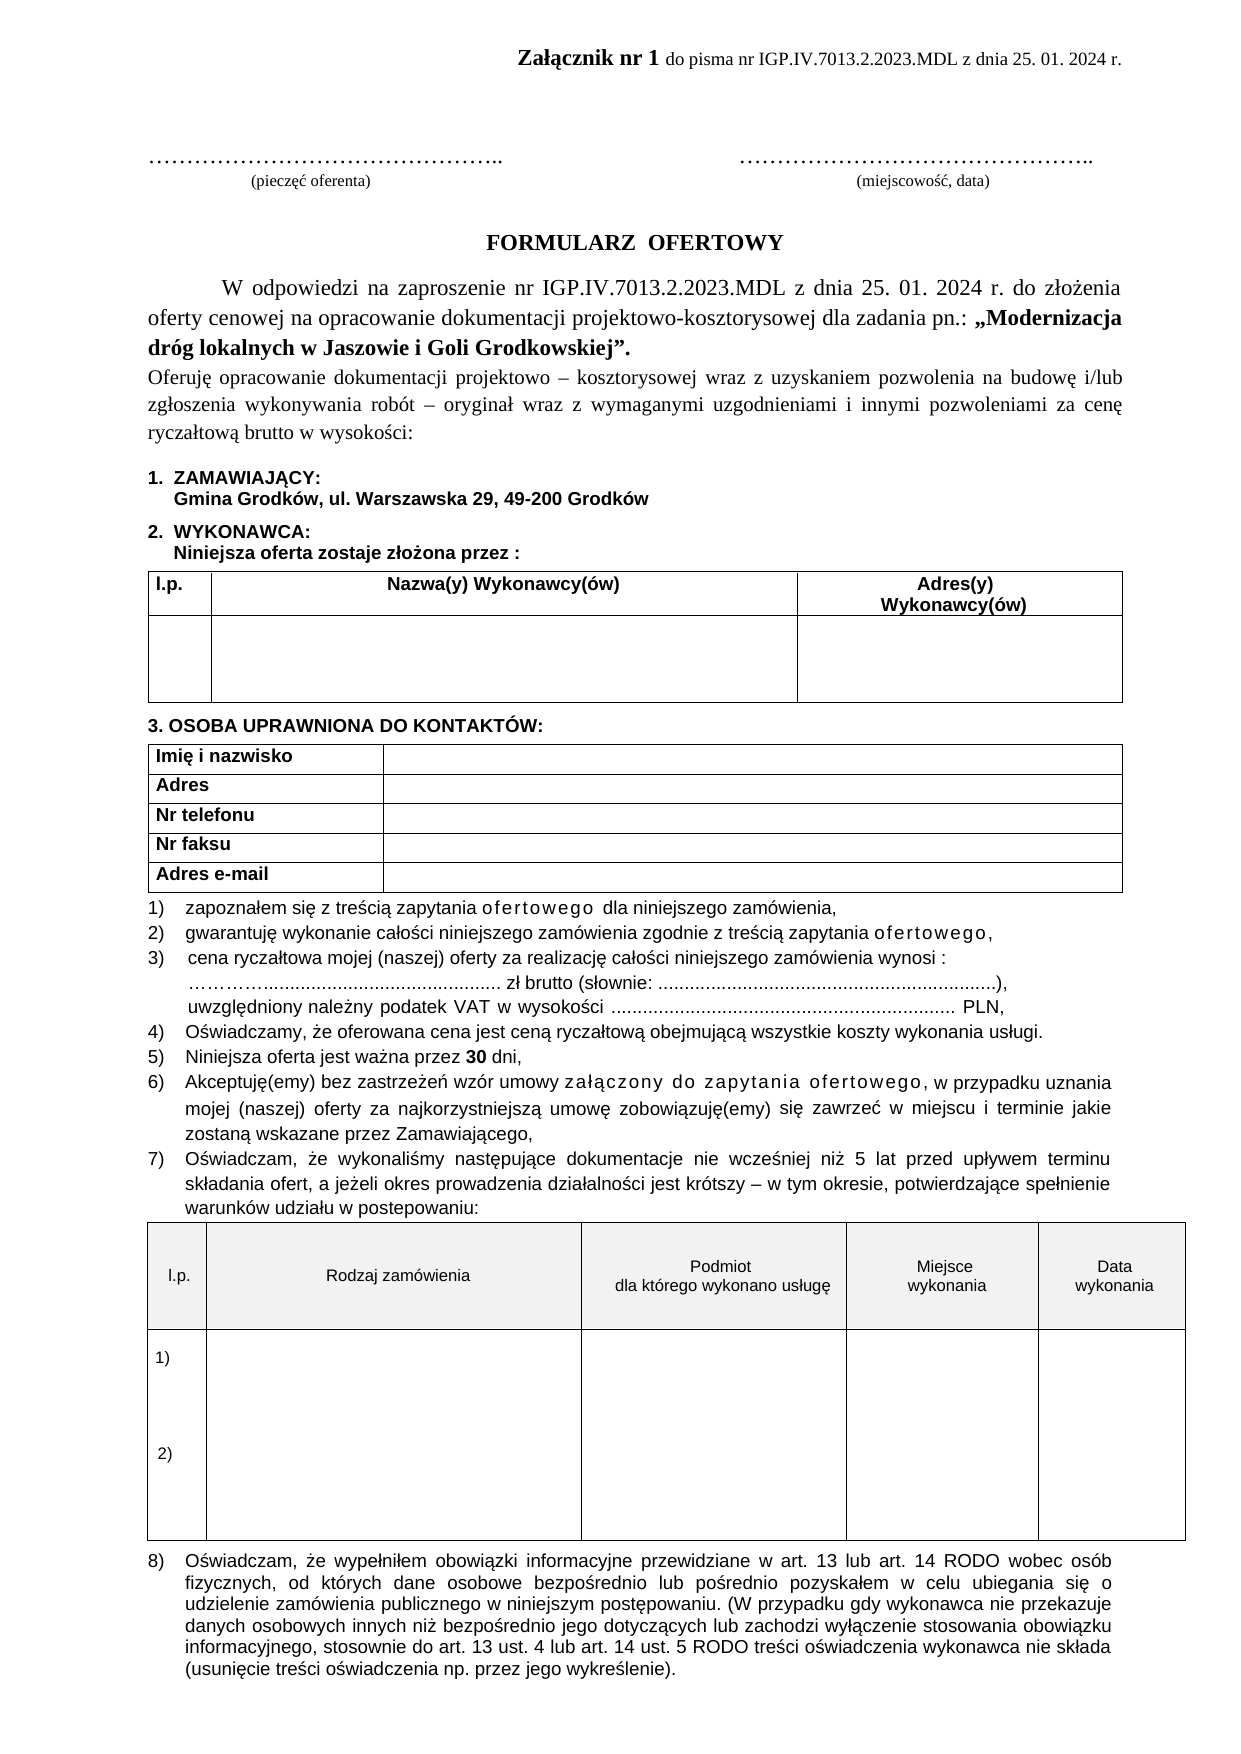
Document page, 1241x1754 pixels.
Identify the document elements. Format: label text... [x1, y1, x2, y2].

text 2. WYKONAWCA: [148, 521, 1124, 542]
table_header l.p. [148, 1223, 206, 1328]
text uwzględniony należny podatek VAT w wysokości ................................................................. PLN, [162, 996, 1122, 1018]
text 1. ZAMAWIAJĄCY: [148, 467, 1124, 488]
table_cell [847, 1330, 1038, 1540]
table_cell [149, 616, 211, 702]
text Niniejsza oferta zostaje złożona przez : [168, 542, 1124, 564]
table_header Imię i nazwisko [149, 745, 383, 773]
table_cell [1039, 1330, 1185, 1540]
text Załącznik nr 1 do pisma nr IGP.IV.7013.2.2023.MDL z dnia 25. 01. 2024 r. [148, 44, 1122, 71]
list cena ryczałtowa mojej (naszej) oferty za realizację całości niniejszego zamówienia wynosi : [148, 947, 1111, 968]
table_header Rodzaj zamówienia [207, 1223, 581, 1328]
text FORMULARZ OFERTOWY [148, 229, 1122, 255]
table_cell [384, 775, 1122, 803]
table_cell [212, 616, 797, 702]
text (pieczęć oferenta) (miejscowość, data) [148, 170, 1122, 189]
text Gmina Grodków, ul. Warszawska 29, 49-200 Grodków [148, 488, 1122, 510]
table_cell [207, 1330, 581, 1540]
table_cell Adres [149, 775, 383, 803]
table_cell [384, 863, 1122, 892]
table_cell Nr faksu [149, 834, 383, 862]
table_header l.p. [149, 572, 211, 615]
table_header [384, 745, 1122, 773]
list Oświadczam, że wykonaliśmy następujące dokumentacje nie wcześniej niż 5 lat przed upływem terminu składania ofert, a jeżeli okres prowadzenia działalności jest krótszy – w tym okresie, potwierdzające spełnienie warunków udziału w postepowaniu: [148, 1148, 1111, 1219]
list Akceptuję(emy) bez zastrzeżeń wzór umowy załączony do zapytania ofertowego, w przypadku uznania mojej (naszej) oferty za najkorzystniejszą umowę zobowiązuję(emy) się zawrzeć w miejscu i terminie jakie zostaną wskazane przez Zamawiającego, [148, 1071, 1111, 1144]
table_header Miejsce wykonania [847, 1223, 1038, 1328]
table_cell [384, 834, 1122, 862]
list Niniejsza oferta jest ważna przez 30 dni, [148, 1046, 1111, 1067]
text W odpowiedzi na zaproszenie nr IGP.IV.7013.2.2023.MDL z dnia 25. 01. 2024 r. do złożenia oferty cenowej na opracowanie dokumentacji projektowo-kosztorysowej dla zadania pn.: „Modernizacja dróg lokalnych w Jaszowie i Goli Grodkowskiej”. [148, 274, 1122, 361]
table_header Podmiot dla którego wykonano usługę [582, 1223, 846, 1328]
table_cell 1) 2) [148, 1330, 206, 1540]
table_header Nazwa(y) Wykonawcy(ów) [212, 572, 797, 615]
list gwarantuję wykonanie całości niniejszego zamówienia zgodnie z treścią zapytania ofertowego, [148, 922, 1111, 943]
list Oświadczam, że wypełniłem obowiązki informacyjne przewidziane w art. 13 lub art. 14 RODO wobec osób fizycznych, od których dane osobowe bezpośrednio lub pośrednio pozyskałem w celu ubiegania się o udzielenie zamówienia publicznego w niniejszym postępowaniu. (W przypadku gdy wykonawca nie przekazuje danych osobowych innych niż bezpośrednio jego dotyczących lub zachodzi wyłączenie stosowania obowiązku informacyjnego, stosownie do art. 13 ust. 4 lub art. 14 ust. 5 RODO treści oświadczenia wykonawca nie składa (usunięcie treści oświadczenia np. przez jego wykreślenie). [148, 1550, 1113, 1679]
text ……………………………………….. ……………………………………….. [148, 142, 1122, 168]
table_header Adres(y) Wykonawcy(ów) [798, 572, 1122, 615]
text Oferuję opracowanie dokumentacji projektowo – kosztorysowej wraz z uzyskaniem pozwolenia na budowę i/lub zgłoszenia wykonywania robót – oryginał wraz z wymaganymi uzgodnieniami i innymi pozwoleniami za cenę ryczałtową brutto w wysokości: [148, 365, 1124, 444]
table_cell [798, 616, 1122, 702]
text …………............................................. zł brutto (słownie: ................................................................), [162, 971, 1122, 993]
table_header Data wykonania [1039, 1223, 1185, 1328]
text 3. OSOBA UPRAWNIONA DO KONTAKTÓW: [148, 715, 1124, 737]
table_cell Nr telefonu [149, 804, 383, 833]
table_cell [582, 1330, 846, 1540]
table_cell [384, 804, 1122, 833]
list zapoznałem się z treścią zapytania ofertowego dla niniejszego zamówienia, [148, 897, 1111, 919]
table_cell Adres e-mail [149, 863, 383, 892]
list Oświadczamy, że oferowana cena jest ceną ryczałtową obejmującą wszystkie koszty wykonania usługi. [148, 1021, 1111, 1043]
